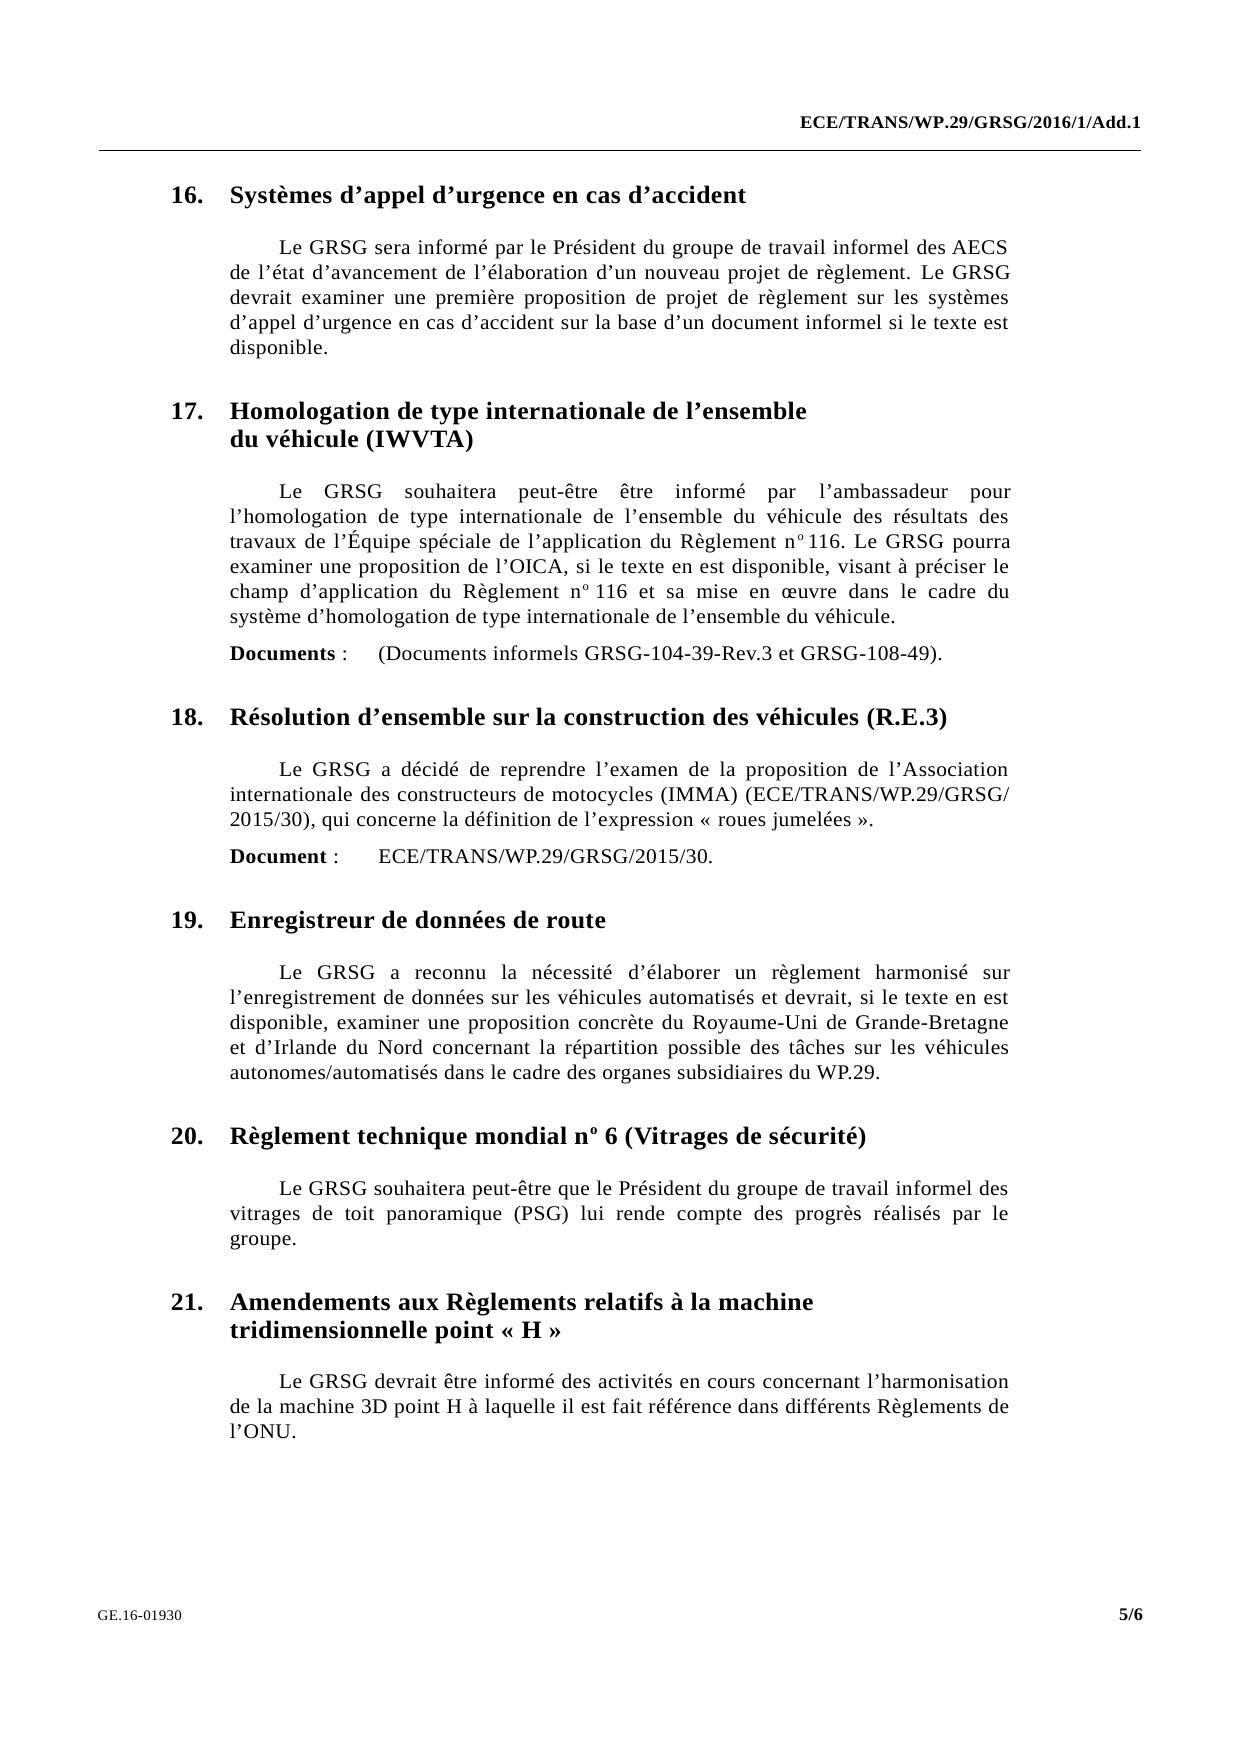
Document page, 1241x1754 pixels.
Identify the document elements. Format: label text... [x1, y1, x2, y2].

text 16. Systèmes d’appel d’urgence en cas d’accident [97, 181, 1011, 209]
text 20. Règlement technique mondial no 6 (Vitrages de sécurité) [97, 1122, 1011, 1150]
text 17. Homologation de type internationale de l’ensemble du véhicule (IWVTA) [97, 397, 1011, 453]
text 21. Amendements aux Règlements relatifs à la machine tridimensionnelle point « H » [97, 1288, 1011, 1344]
text Le GRSG devrait être informé des activités en cours concernant l’harmonisation de la machine 3D point H à laquelle il est fait référence dans différents Règlements de l’ONU. [229, 1369, 1011, 1444]
text Le GRSG a décidé de reprendre l’examen de la proposition de l’Association internationale des constructeurs de motocycles (IMMA) (ECE/TRANS/WP.29/GRSG/ 2015/30), qui concerne la définition de l’expression « roues jumelées ». [229, 756, 1011, 831]
text Document : ECE/TRANS/WP.29/GRSG/2015/30. [229, 844, 1011, 869]
text Documents : (Documents informels GRSG-104-39-Rev.3 et GRSG-108-49). [229, 641, 1011, 666]
text 18. Résolution d’ensemble sur la construction des véhicules (R.E.3) [97, 703, 1011, 731]
text Le GRSG sera informé par le Président du groupe de travail informel des AECS de l’état d’avancement de l’élaboration d’un nouveau projet de règlement. Le GRSG devrait examiner une première proposition de projet de règlement sur les systèmes d’appel d’urgence en cas d’accident sur la base d’un document informel si le texte est disponible. [229, 234, 1011, 359]
text 19. Enregistreur de données de route [97, 906, 1011, 934]
text Le GRSG souhaitera peut-être être informé par l’ambassadeur pour l’homologation de type internationale de l’ensemble du véhicule des résultats des travaux de l’Équipe spéciale de l’application du Règlement no 116. Le GRSG pourra examiner une proposition de l’OICA, si le texte en est disponible, visant à préciser le champ d’application du Règlement no 116 et sa mise en œuvre dans le cadre du système d’homologation de type internationale de l’ensemble du véhicule. [229, 478, 1011, 628]
text Le GRSG souhaitera peut-être que le Président du groupe de travail informel des vitrages de toit panoramique (PSG) lui rende compte des progrès réalisés par le groupe. [229, 1175, 1011, 1250]
text Le GRSG a reconnu la nécessité d’élaborer un règlement harmonisé sur l’enregistrement de données sur les véhicules automatisés et devrait, si le texte en est disponible, examiner une proposition concrète du Royaume-Uni de Grande-Bretagne et d’Irlande du Nord concernant la répartition possible des tâches sur les véhicules autonomes/automatisés dans le cadre des organes subsidiaires du WP.29. [229, 959, 1011, 1084]
